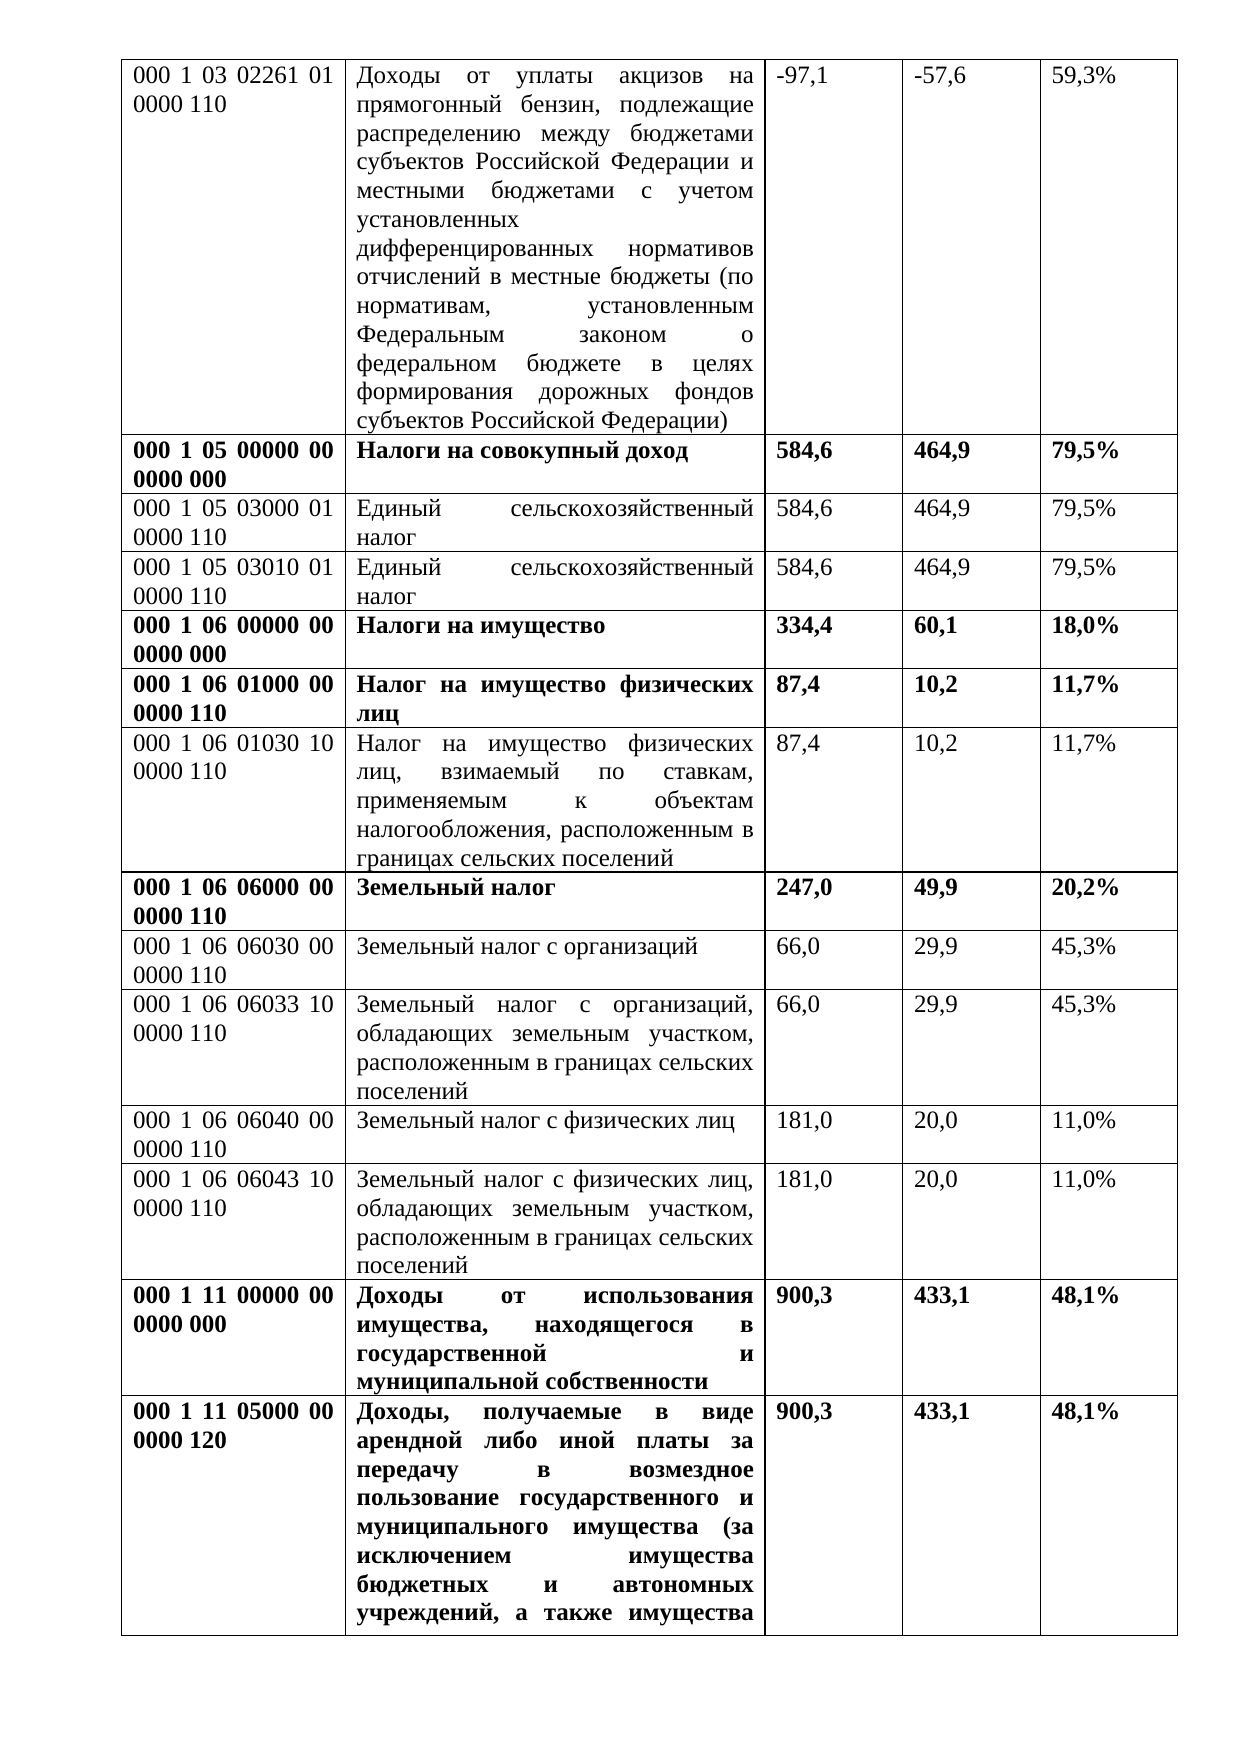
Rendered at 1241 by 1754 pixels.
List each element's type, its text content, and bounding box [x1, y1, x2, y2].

table_cell 247,0 [766, 873, 902, 930]
table_cell 000 1 06 06033 10 0000 110 [122, 990, 345, 1104]
table_cell 45,3% [1041, 931, 1177, 988]
table_cell 29,9 [903, 990, 1040, 1104]
table_cell 79,5% [1041, 494, 1177, 551]
table_cell 000 1 06 01030 10 0000 110 [122, 728, 345, 871]
table_cell 11,0% [1041, 1106, 1177, 1163]
table_cell 000 1 06 06030 00 0000 110 [122, 931, 345, 988]
table_cell Доходы от уплаты акцизов на прямогонный бензин, подлежащие распределению между бюджетами субъектов Российской Федерации и местными бюджетами с учетом установленных дифференцированных нормативов отчислений в местные бюджеты (по нормативам, установленным Федеральным законом о федеральном бюджете в целях формирования дорожных фондов субъектов Российской Федерации) [346, 60, 764, 434]
table_cell 000 1 03 02261 01 0000 110 [122, 60, 345, 434]
table_cell 87,4 [766, 669, 902, 727]
table_cell Налог на имущество физических лиц [346, 669, 764, 727]
table_cell Земельный налог с организаций [346, 931, 764, 988]
table_cell 464,9 [903, 552, 1040, 609]
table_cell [346, 1396, 764, 1635]
table_cell Земельный налог с физических лиц, обладающих земельным участком, расположенным в границах сельских поселений [346, 1164, 764, 1279]
table_cell 000 1 06 01000 00 0000 110 [122, 669, 345, 727]
table_cell Налоги на совокупный доход [346, 435, 764, 492]
table_cell 464,9 [903, 494, 1040, 551]
table_cell -97,1 [766, 60, 902, 434]
table_cell Доходы от использования имущества, находящегося в государственной и муниципальной собственности [346, 1280, 764, 1395]
table_cell 66,0 [766, 990, 902, 1104]
table_cell 433,1 [903, 1280, 1040, 1395]
table_cell 000 1 06 06043 10 0000 110 [122, 1164, 345, 1279]
table_cell 433,1 [903, 1396, 1040, 1635]
table_cell Земельный налог [346, 873, 764, 930]
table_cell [122, 1396, 345, 1635]
table_cell Единый сельскохозяйственный налог [346, 494, 764, 551]
table_cell 900,3 [766, 1280, 902, 1395]
table_cell 000 1 06 06040 00 0000 110 [122, 1106, 345, 1163]
table_cell 10,2 [903, 728, 1040, 871]
table_cell Земельный налог с физических лиц [346, 1106, 764, 1163]
table_cell Налог на имущество физических лиц, взимаемый по ставкам, применяемым к объектам налогообложения, расположенным в границах сельских поселений [346, 728, 764, 871]
table_cell 11,7% [1041, 728, 1177, 871]
table_cell 584,6 [766, 435, 902, 492]
table_cell 79,5% [1041, 552, 1177, 609]
table_cell 11,7% [1041, 669, 1177, 727]
table_cell 900,3 [766, 1396, 902, 1635]
table_cell 18,0% [1041, 611, 1177, 668]
table_cell 584,6 [766, 494, 902, 551]
table_cell 181,0 [766, 1106, 902, 1163]
table_cell 20,0 [903, 1106, 1040, 1163]
table_cell 29,9 [903, 931, 1040, 988]
table_cell 464,9 [903, 435, 1040, 492]
table_cell 10,2 [903, 669, 1040, 727]
table_cell Единый сельскохозяйственный налог [346, 552, 764, 609]
table_cell 48,1% [1041, 1280, 1177, 1395]
table_cell 000 1 05 03010 01 0000 110 [122, 552, 345, 609]
table_cell 000 1 06 06000 00 0000 110 [122, 873, 345, 930]
table_cell 59,3% [1041, 60, 1177, 434]
table_cell 584,6 [766, 552, 902, 609]
table_cell 48,1% [1041, 1396, 1177, 1635]
table_cell 000 1 05 03000 01 0000 110 [122, 494, 345, 551]
table_cell 60,1 [903, 611, 1040, 668]
table_cell 20,2% [1041, 873, 1177, 930]
table_cell 11,0% [1041, 1164, 1177, 1279]
table_cell -57,6 [903, 60, 1040, 434]
table_cell 000 1 11 00000 00 0000 000 [122, 1280, 345, 1395]
table_cell 20,0 [903, 1164, 1040, 1279]
table_cell 000 1 06 00000 00 0000 000 [122, 611, 345, 668]
table_cell 334,4 [766, 611, 902, 668]
table_cell Налоги на имущество [346, 611, 764, 668]
table_cell Земельный налог с организаций, обладающих земельным участком, расположенным в границах сельских поселений [346, 990, 764, 1104]
table_cell 66,0 [766, 931, 902, 988]
table_cell 87,4 [766, 728, 902, 871]
table_cell 79,5% [1041, 435, 1177, 492]
table_cell 181,0 [766, 1164, 902, 1279]
table_cell 000 1 05 00000 00 0000 000 [122, 435, 345, 492]
table_cell 49,9 [903, 873, 1040, 930]
table_cell 45,3% [1041, 990, 1177, 1104]
